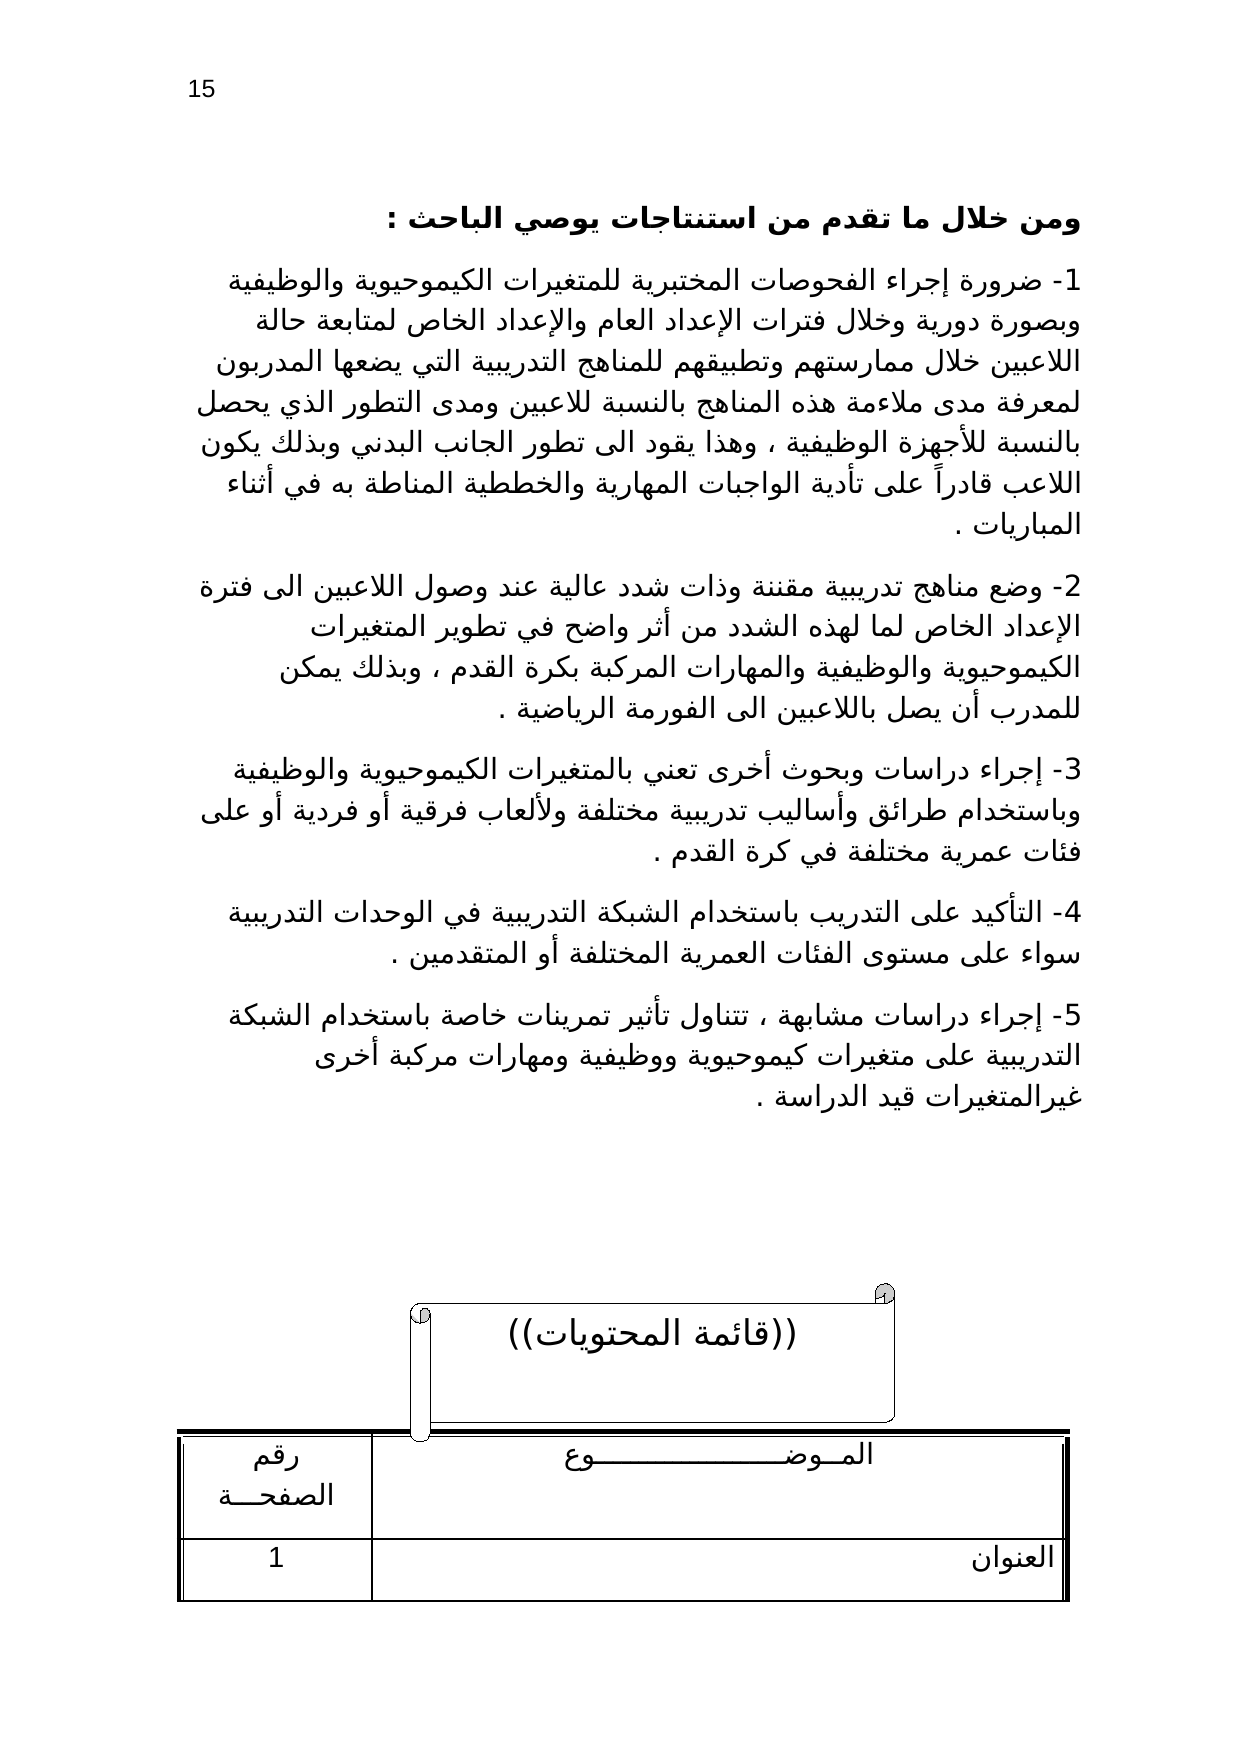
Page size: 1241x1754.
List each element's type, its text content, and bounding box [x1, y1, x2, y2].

text 1- ضرورة إجراء الفحوصات المختبرية للمتغيرات الكيموحيوية والوظيفية وبصورة دورية وخلال فترات الإعداد العام والإعداد الخاص لمتابعة حالة اللاعبين خلال ممارستهم وتطبيقهم للمناهج التدريبية التي يضعها المدربون لمعرفة مدى ملاءمة هذه المناهج بالنسبة للاعبين ومدى التطور الذي يحصل بالنسبة للأجهزة الوظيفية ، وهذا يقود الى تطور الجانب البدني وبذلك يكون اللاعب قادراً على تأدية الواجبات المهارية والخططية المناطة به في أثناء المباريات . [187, 263, 1082, 541]
table_cell العنوان [373, 1540, 1062, 1599]
text ومن خلال ما تقدم من استنتاجات يوصي الباحث : [187, 201, 1082, 235]
table_header رقم الصفحـــة [180, 1434, 371, 1538]
text 4- التأكيد على التدريب باستخدام الشبكة التدريبية في الوحدات التدريبية سواء على مستوى الفئات العمرية المختلفة أو المتقدمين . [187, 896, 1082, 970]
table_header المــوضــــــــــــــــــــــوع [373, 1434, 1066, 1538]
text 2- وضع مناهج تدريبية مقننة وذات شدد عالية عند وصول اللاعبين الى فترة الإعداد الخاص لما لهذه الشدد من أثر واضح في تطوير المتغيرات الكيموحيوية والوظيفية والمهارات المركبة بكرة القدم ، وبذلك يمكن للمدرب أن يصل باللاعبين الى الفورمة الرياضية . [187, 569, 1082, 725]
text 3- إجراء دراسات وبحوث أخرى تعني بالمتغيرات الكيموحيوية والوظيفية وباستخدام طرائق وأساليب تدريبية مختلفة ولألعاب فرقية أو فردية أو على فئات عمرية مختلفة في كرة القدم . [187, 753, 1082, 868]
table_cell 1 [184, 1540, 371, 1599]
text 5- إجراء دراسات مشابهة ، تتناول تأثير تمرينات خاصة باستخدام الشبكة التدريبية على متغيرات كيموحيوية ووظيفية ومهارات مركبة أخرى غيرالمتغيرات قيد الدراسة . [187, 998, 1082, 1113]
